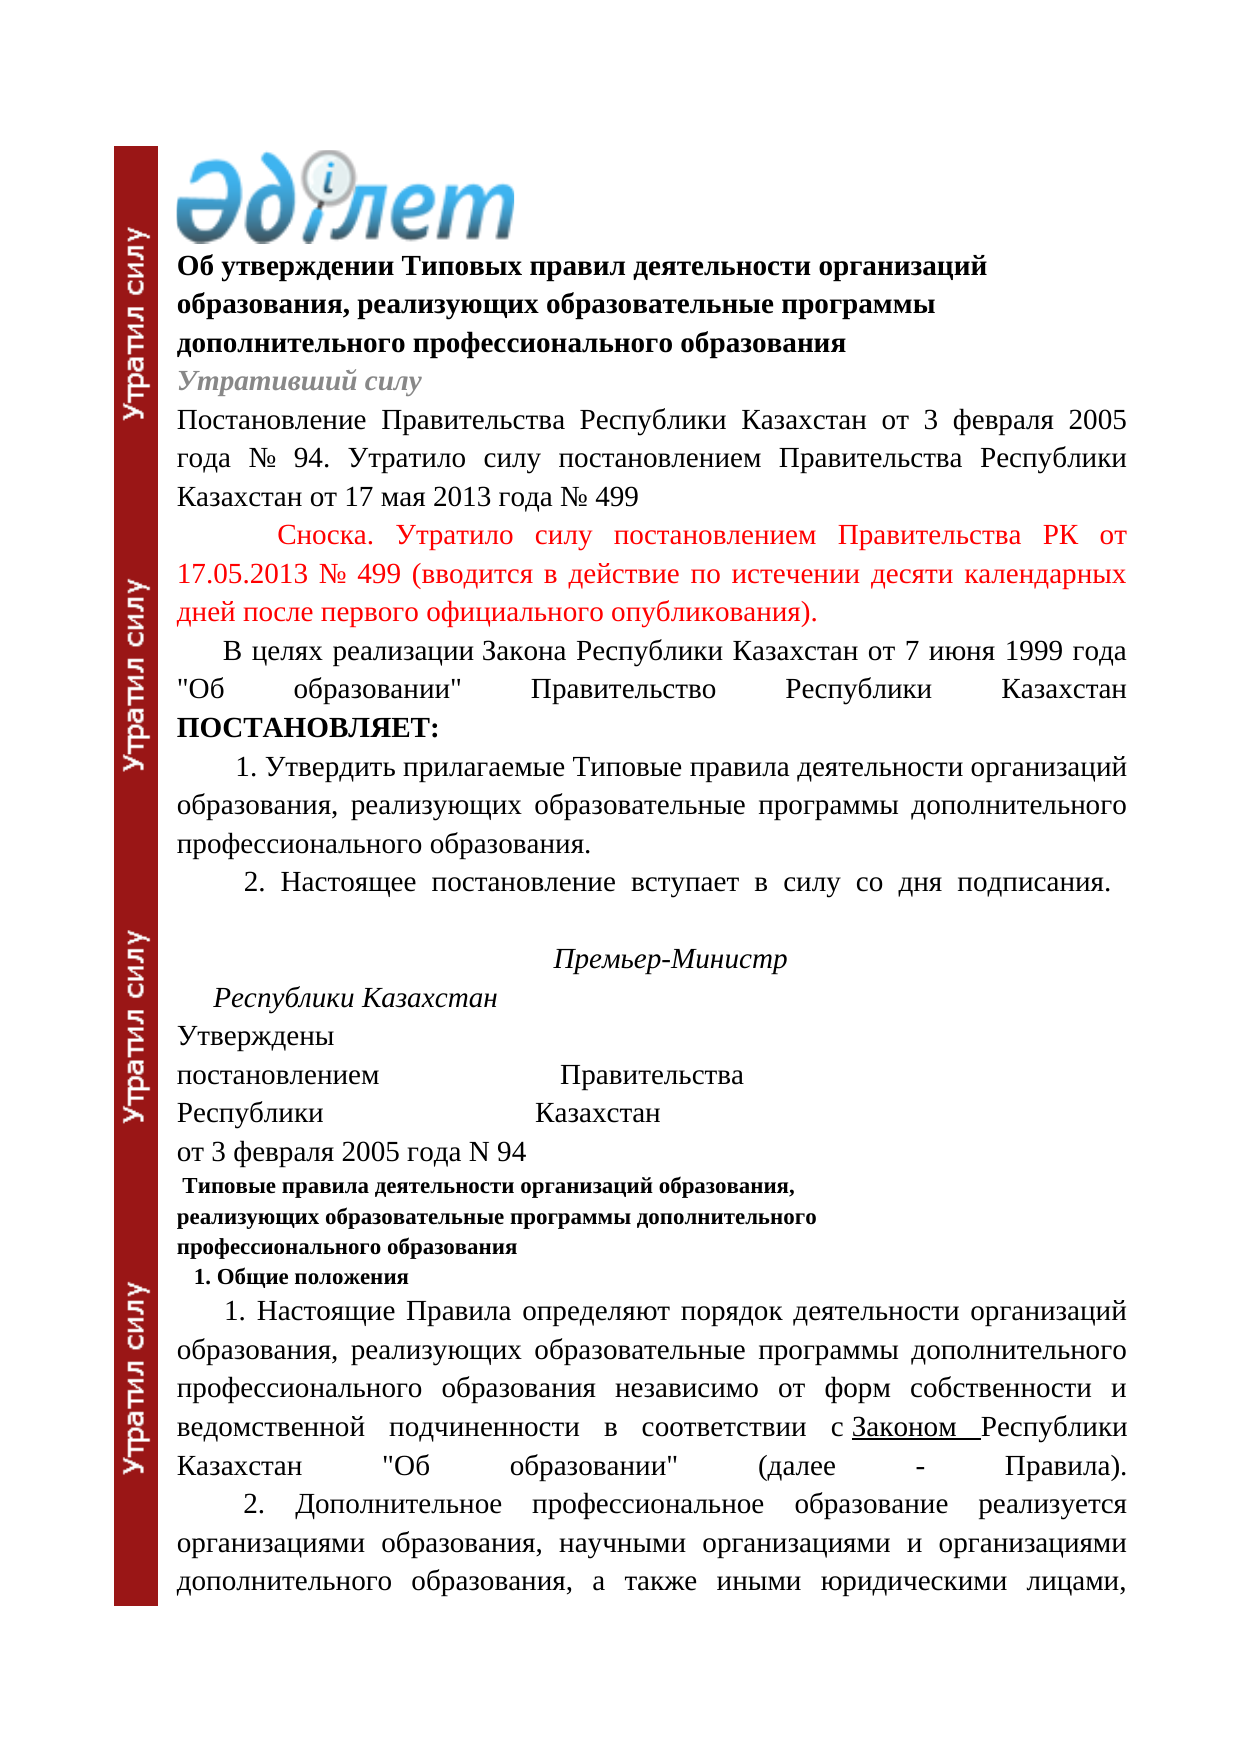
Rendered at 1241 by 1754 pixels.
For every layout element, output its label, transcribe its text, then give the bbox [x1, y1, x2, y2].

picture [114, 1259, 158, 1263]
picture [114, 358, 158, 363]
picture [176, 150, 515, 244]
text Типовые правила деятельности организаций образования, реализующих образовательные программы дополнительного профессионального образования [112, 1173, 1128, 1259]
picture [114, 1597, 158, 1606]
text Об утверждении Типовых правил деятельности организаций образования, реализующих образовательные программы дополнительного профессионального образования [112, 248, 1128, 358]
text 2. Настоящее постановление вступает в силу со дня подписания. Премьер-Министр Республики Казахстан [112, 864, 1128, 1013]
text Сноска. Утратило силу постановлением Правительства РК от 17.05.2013 № 499 (вводится в действие по истечении десяти календарных дней после первого официального опубликования). [112, 517, 1128, 628]
text Постановление Правительства Республики Казахстан от 3 февраля 2005 года № 94. Утратило силу постановлением Правительства Республики Казахстан от 17 мая 2013 года № 499 [112, 402, 1128, 512]
text 1. Общие положения [112, 1263, 1128, 1289]
picture [114, 1168, 158, 1173]
text В целях реализации Закона Республики Казахстан от 7 июня 1999 года "Об образовании" Правительство Республики Казахстан ПОСТАНОВЛЯЕТ: [112, 633, 1128, 744]
picture [114, 628, 158, 633]
picture [114, 397, 158, 402]
text 1. Утвердить прилагаемые Типовые правила деятельности организаций образования, реализующих образовательные программы дополнительного профессионального образования. [112, 749, 1128, 859]
text Утверждены постановлением Правительства Республики Казахстан от 3 февраля 2005 года N 94 [112, 1018, 1128, 1168]
picture [114, 859, 158, 864]
picture [114, 1013, 158, 1018]
picture [114, 512, 158, 517]
picture [114, 744, 158, 749]
picture [114, 1289, 158, 1293]
picture [114, 146, 158, 248]
text Утративший силу [112, 363, 1128, 397]
